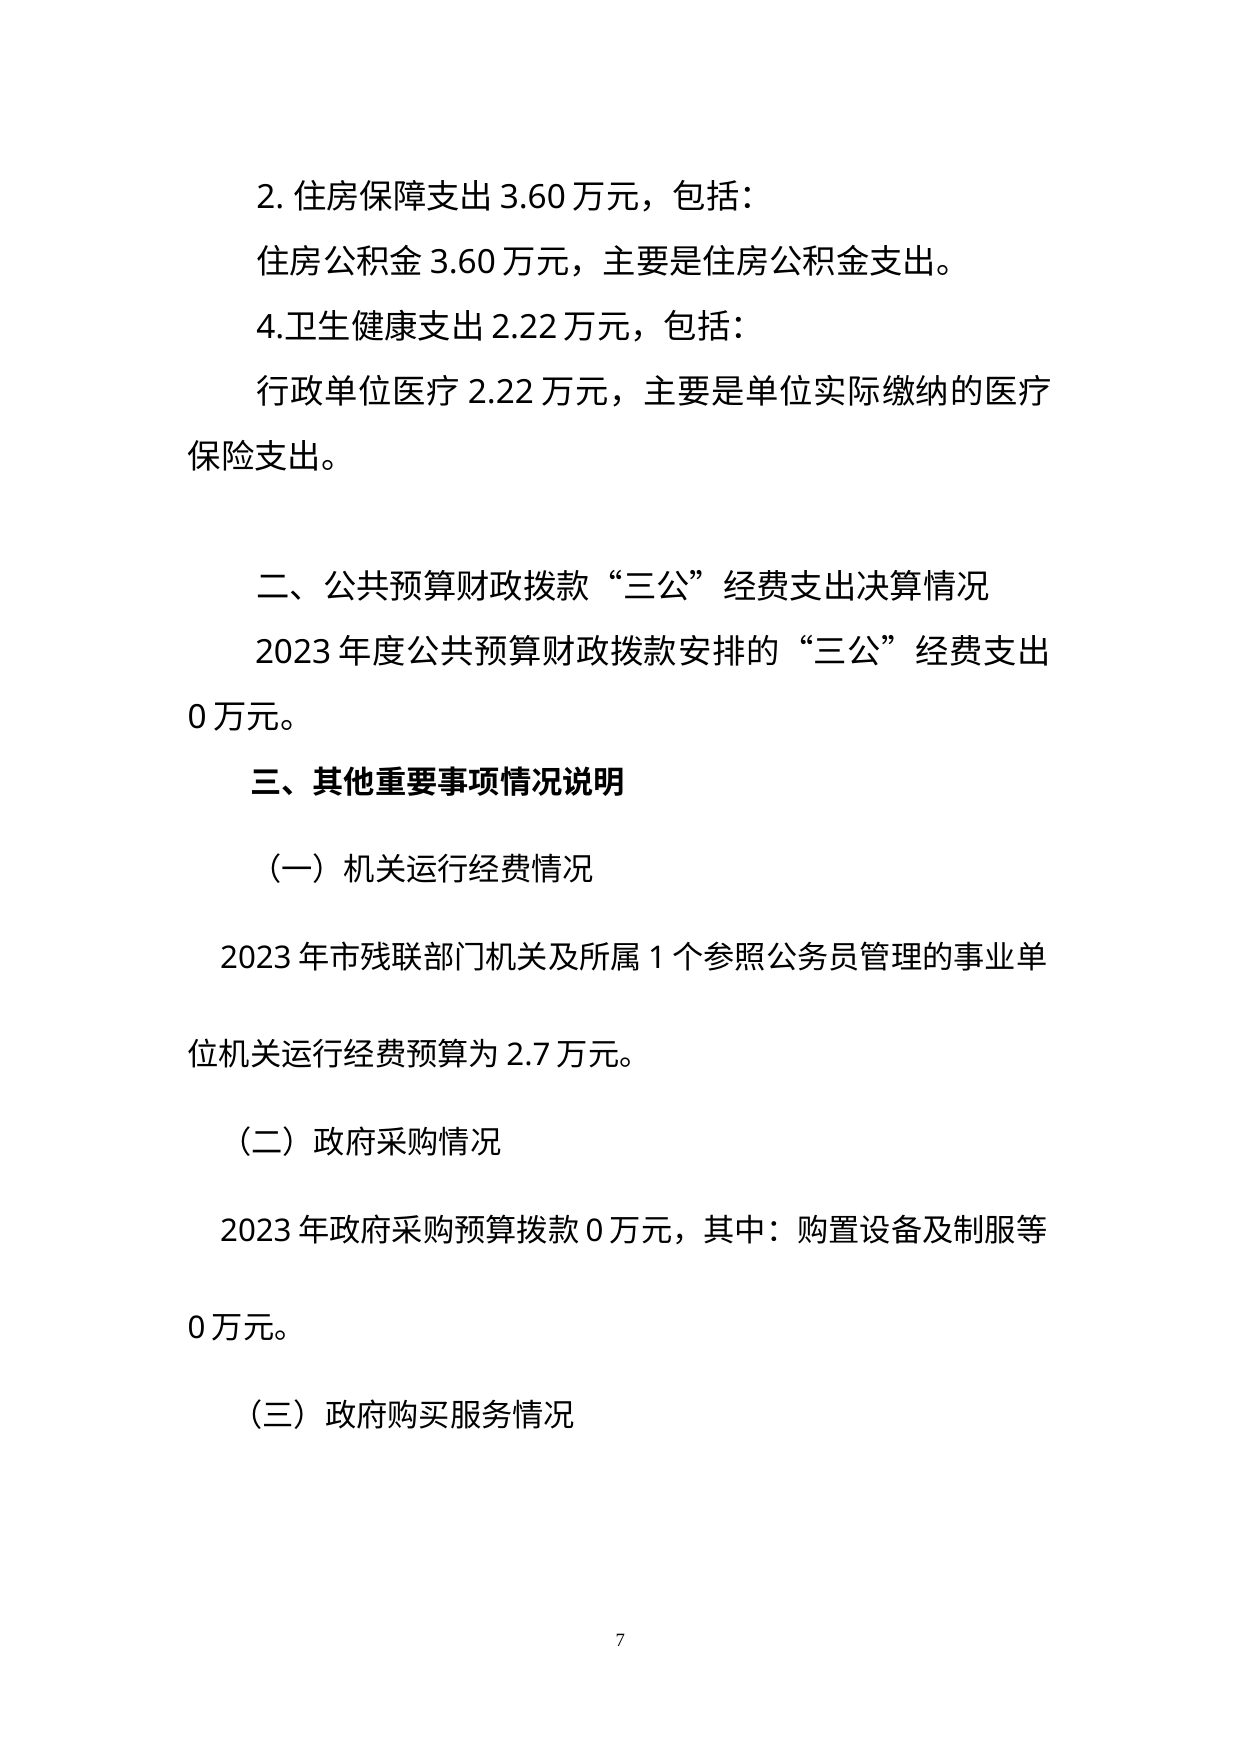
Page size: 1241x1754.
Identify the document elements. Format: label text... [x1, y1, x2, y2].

text 4.卫生健康支出2.22万元，包括： [187, 292, 1053, 357]
text 2. 住房保障支出3.60万元，包括： [187, 162, 1053, 227]
text 2023年政府采购预算拨款0万元，其中：购置设备及制服等0万元。 [187, 1195, 1053, 1358]
text （一）机关运行经费情况 [187, 834, 1053, 899]
text 2023年度公共预算财政拨款安排的“三公”经费支出0万元。 [187, 617, 1053, 747]
text 住房公积金3.60万元，主要是住房公积金支出。 [187, 227, 1053, 292]
text 三、其他重要事项情况说明 [187, 747, 1053, 812]
text （二）政府采购情况 [187, 1107, 1053, 1172]
text （三）政府购买服务情况 [187, 1380, 1053, 1445]
text 行政单位医疗2.22万元，主要是单位实际缴纳的医疗保险支出。 [187, 357, 1053, 487]
text 2023年市残联部门机关及所属1个参照公务员管理的事业单位机关运行经费预算为2.7万元。 [187, 922, 1053, 1085]
text 二、公共预算财政拨款“三公”经费支出决算情况 [187, 552, 1053, 617]
